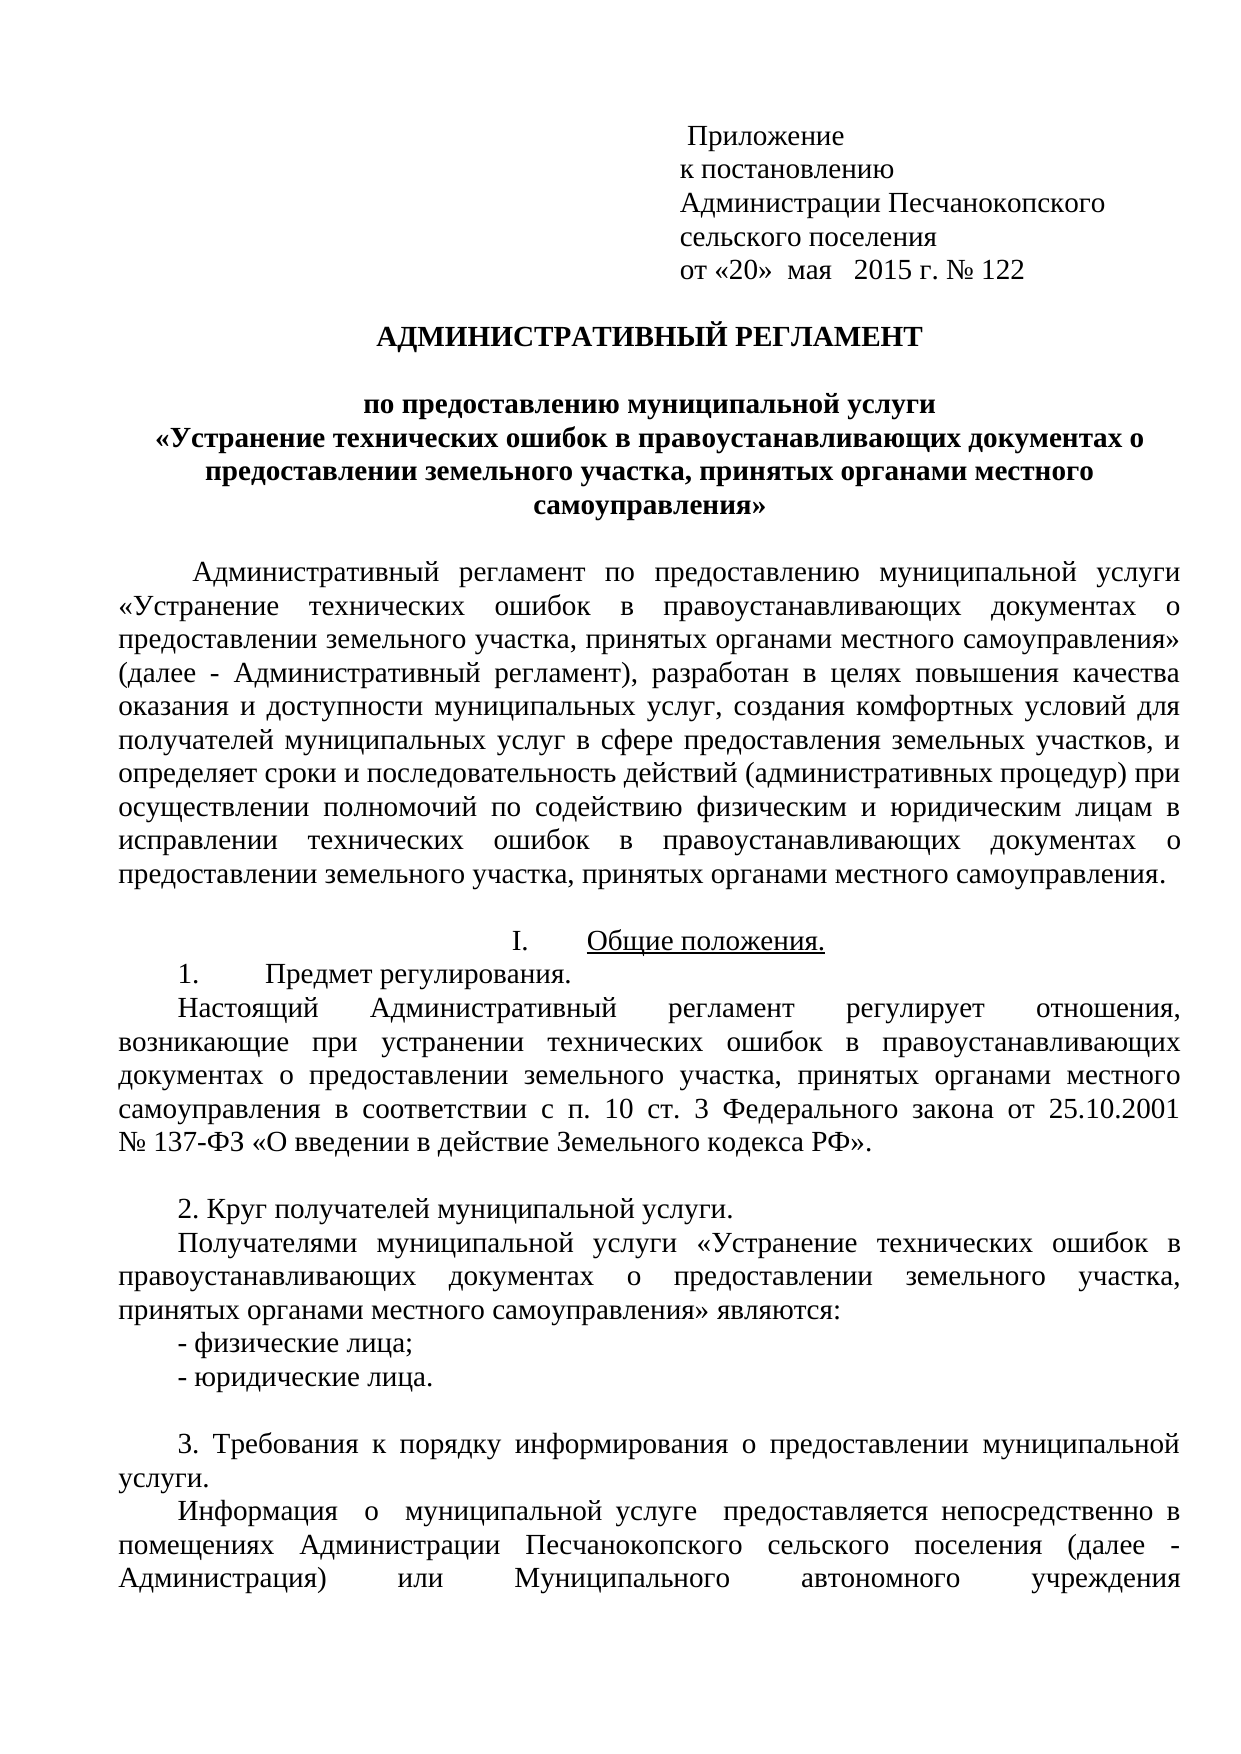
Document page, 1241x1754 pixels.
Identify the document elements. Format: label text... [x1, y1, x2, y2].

text «Устранение технических ошибок в правоустанавливающих документах о предоставлении земельного участка, принятых органами местного самоуправления» [118, 420, 1181, 521]
text - юридические лица. [118, 1359, 1181, 1393]
text Приложение [118, 118, 1181, 152]
text Получателями муниципальной услуги «Устранение технических ошибок в правоустанавливающих документах о предоставлении земельного участка, принятых органами местного самоуправления» являются: [118, 1225, 1181, 1326]
text Администрации Песчанокопского [118, 185, 1181, 219]
text 3. Требования к порядку информирования о предоставлении муниципальной услуги. [118, 1426, 1181, 1493]
text - физические лица; [118, 1326, 1181, 1359]
text сельского поселения [118, 219, 1181, 252]
text 2. Круг получателей муниципальной услуги. [118, 1191, 1181, 1225]
text Настоящий Административный регламент регулирует отношения, возникающие при устранении технических ошибок в правоустанавливающих документах о предоставлении земельного участка, принятых органами местного самоуправления в соответствии с п. 10 ст. 3 Федерального закона от 25.10.2001 № 137-ФЗ «О введении в действие Земельного кодекса РФ». [118, 990, 1181, 1158]
text АДМИНИСТРАТИВНЫЙ РЕГЛАМЕНТ [118, 319, 1181, 353]
text к постановлению [118, 152, 1181, 185]
text по предоставлению муниципальной услуги [118, 386, 1181, 420]
text 1. Предмет регулирования. [118, 957, 1181, 990]
text Административный регламент по предоставлению муниципальной услуги «Устранение технических ошибок в правоустанавливающих документах о предоставлении земельного участка, принятых органами местного самоуправления» (далее - Административный регламент), разработан в целях повышения качества оказания и доступности муниципальных услуг, создания комфортных условий для получателей муниципальных услуг в сфере предоставления земельных участков, и определяет сроки и последовательность действий (административных процедур) при осуществлении полномочий по содействию физическим и юридическим лицам в исправлении технических ошибок в правоустанавливающих документах о предоставлении земельного участка, принятых органами местного самоуправления. [118, 554, 1181, 889]
text от «20» мая 2015 г. № 122 [118, 252, 1181, 286]
list Общие положения. [156, 923, 1181, 957]
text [118, 1493, 1181, 1594]
